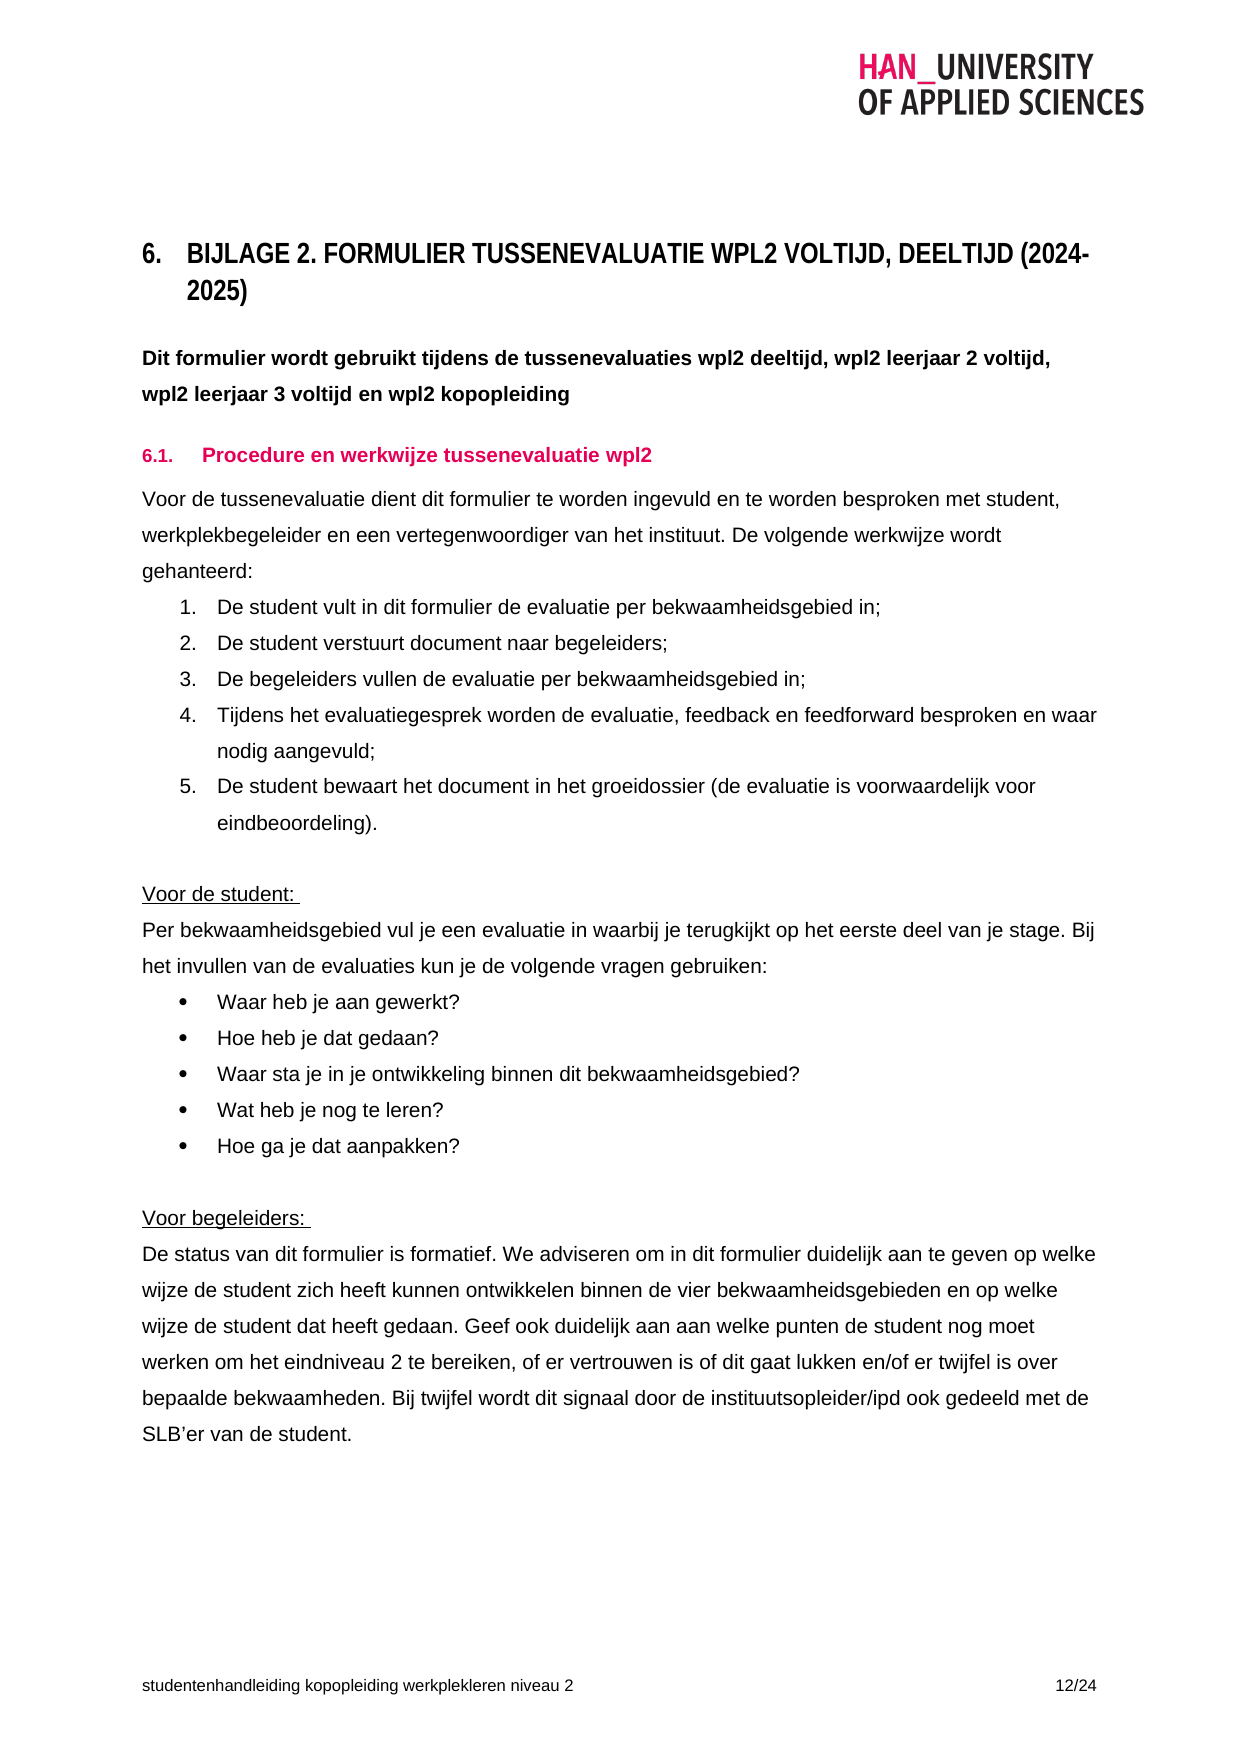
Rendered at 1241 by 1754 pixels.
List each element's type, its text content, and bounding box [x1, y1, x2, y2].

list Wat heb je nog te leren? [179, 1098, 1098, 1122]
list Tijdens het evaluatiegesprek worden de evaluatie, feedback en feedforward besproken en waar nodig aangevuld; [179, 702, 1098, 762]
list Hoe heb je dat gedaan? [179, 1026, 1098, 1050]
text Dit formulier wordt gebruikt tijdens de tussenevaluaties wpl2 deeltijd, wpl2 leerjaar 2 voltijd, wpl2 leerjaar 3 voltijd en wpl2 kopopleiding [142, 346, 1098, 406]
list De student bewaart het document in het groeidossier (de evaluatie is voorwaardelijk voor eindbeoordeling). [179, 774, 1098, 834]
list Waar heb je aan gewerkt? [179, 990, 1098, 1014]
list De student verstuurt document naar begeleiders; [179, 631, 1098, 654]
subtitle Voor de student: [142, 882, 1098, 906]
subtitle Voor begeleiders: [142, 1206, 1098, 1230]
list Hoe ga je dat aanpakken? [179, 1134, 1098, 1158]
picture [805, 0, 1198, 169]
list De begeleiders vullen de evaluatie per bekwaamheidsgebied in; [179, 667, 1098, 691]
list De student vult in dit formulier de evaluatie per bekwaamheidsgebied in; [179, 595, 1098, 619]
text Per bekwaamheidsgebied vul je een evaluatie in waarbij je terugkijkt op het eerste deel van je stage. Bij het invullen van de evaluaties kun je de volgende vragen gebruiken: [142, 918, 1098, 978]
subtitle Procedure en werkwijze tussenevaluatie wpl2 [142, 443, 1098, 467]
text De status van dit formulier is formatief. We adviseren om in dit formulier duidelijk aan te geven op welke wijze de student zich heeft kunnen ontwikkelen binnen de vier bekwaamheidsgebieden en op welke wijze de student dat heeft gedaan. Geef ook duidelijk aan aan welke punten de student nog moet werken om het eindniveau 2 te bereiken, of er vertrouwen is of dit gaat lukken en/of er twijfel is over bepaalde bekwaamheden. Bij twijfel wordt dit signaal door de instituutsopleider/ipd ook gedeeld met de SLB’er van de student. [142, 1242, 1098, 1446]
list Waar sta je in je ontwikkeling binnen dit bekwaamheidsgebied? [179, 1062, 1098, 1086]
subtitle Bijlage 2. Formulier tussenevaluatie wpl2 voltijd, deeltijd (2024-2025) [142, 236, 1098, 306]
text Voor de tussenevaluatie dient dit formulier te worden ingevuld en te worden besproken met student, werkplekbegeleider en een vertegenwoordiger van het instituut. De volgende werkwijze wordt gehanteerd: [142, 487, 1098, 583]
